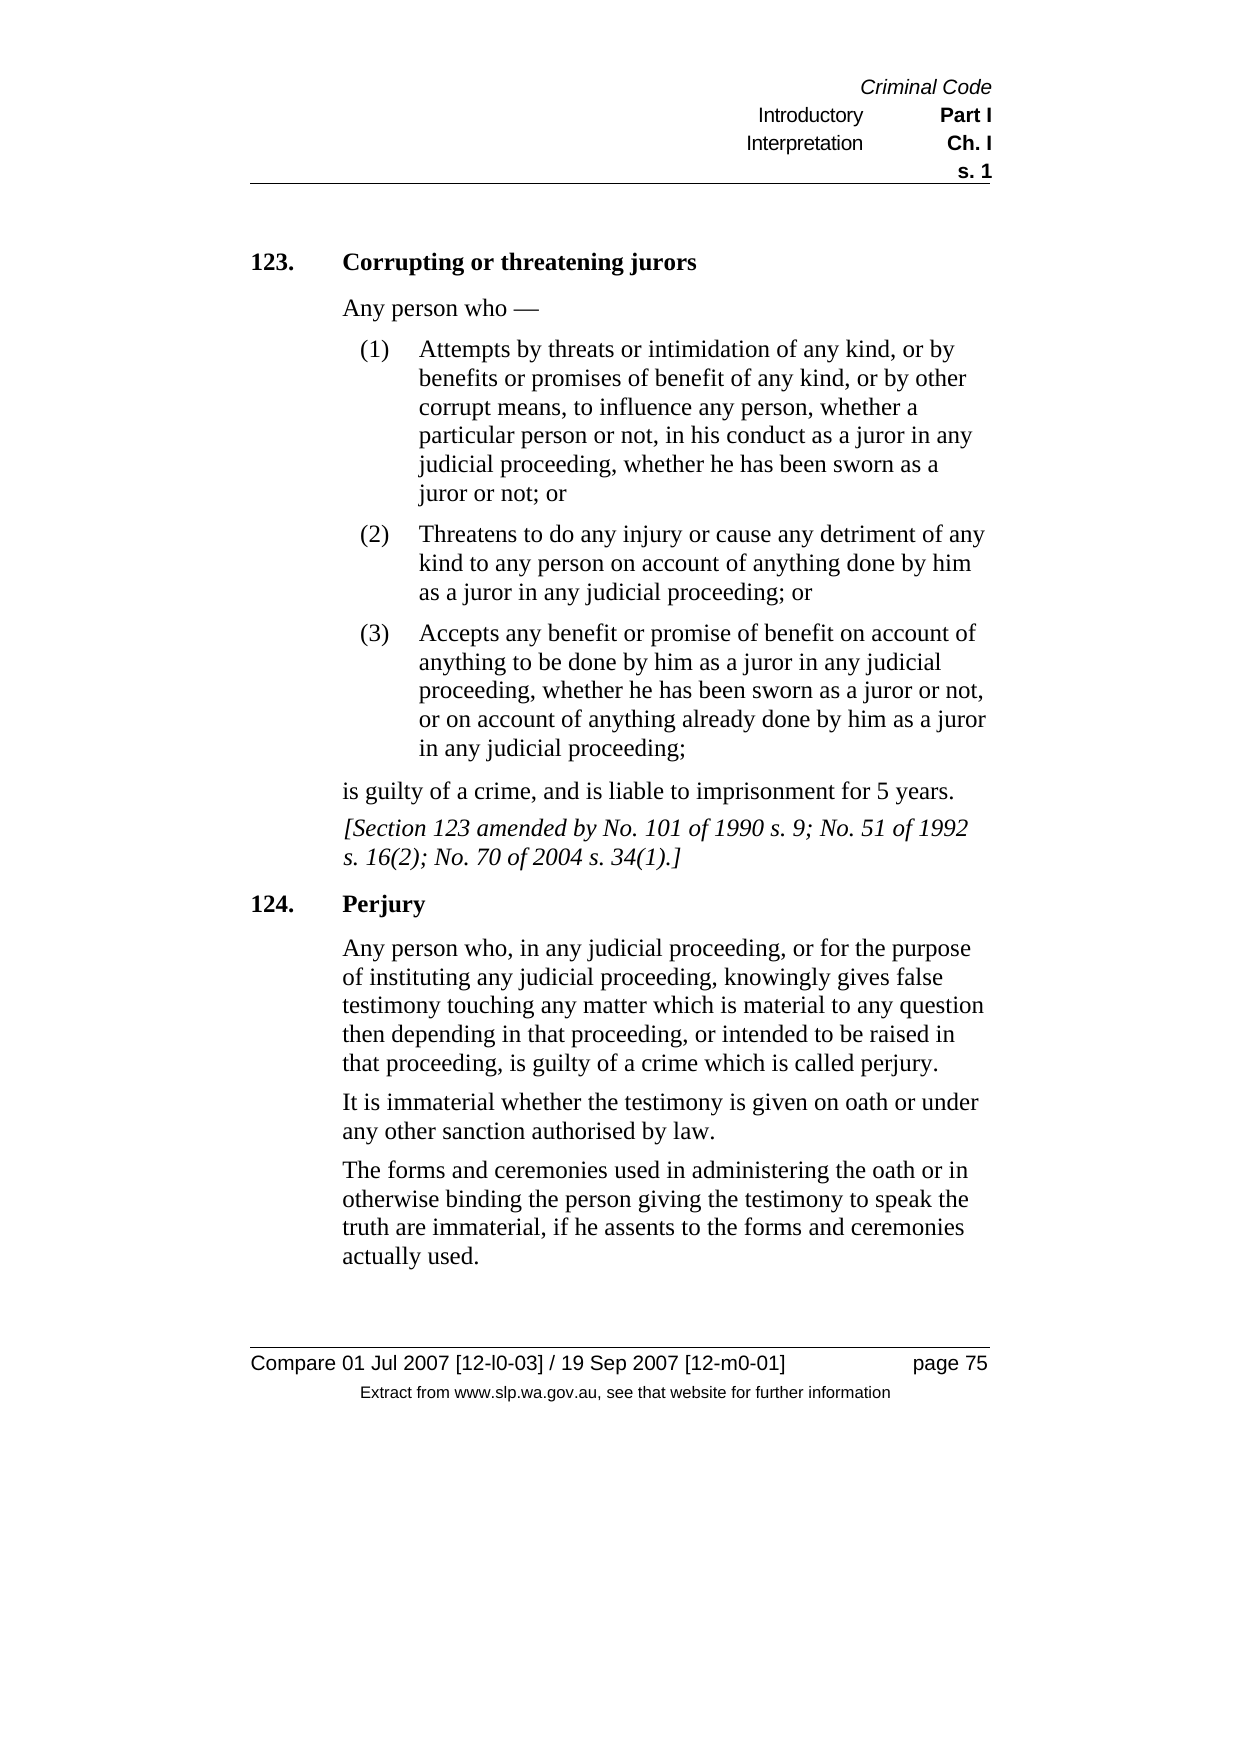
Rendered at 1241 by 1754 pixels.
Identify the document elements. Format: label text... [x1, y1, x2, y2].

text [Section 123 amended by No. 101 of 1990 s. 9; No. 51 of 1992 s. 16(2); No. 70 of 2004 s. 34(1).] [250, 813, 990, 871]
text (2) Threatens to do any injury or cause any detriment of any kind to any person on account of anything done by him as a juror in any judicial proceeding; or [250, 519, 990, 605]
text The forms and ceremonies used in administering the oath or in otherwise binding the person giving the testimony to speak the truth are immaterial, if he assents to the forms and ceremonies actually used. [250, 1155, 990, 1270]
text Any person who — [250, 293, 990, 322]
text (3) Accepts any benefit or promise of benefit on account of anything to be done by him as a juror in any judicial proceeding, whether he has been sworn as a juror or not, or on account of anything already done by him as a juror in any judicial proceeding; [250, 618, 990, 762]
subtitle 123. Corrupting or threatening jurors [250, 247, 990, 276]
text Any person who, in any judicial proceeding, or for the purpose of instituting any judicial proceeding, knowingly gives false testimony touching any matter which is material to any question then depending in that proceeding, or intended to be raised in that proceeding, is guilty of a crime which is called perjury. [250, 933, 990, 1077]
text is guilty of a crime, and is liable to imprisonment for 5 years. [250, 776, 990, 805]
subtitle 124. Perjury [250, 889, 990, 918]
text It is immaterial whether the testimony is given on oath or under any other sanction authorised by law. [250, 1087, 990, 1144]
text (1) Attempts by threats or intimidation of any kind, or by benefits or promises of benefit of any kind, or by other corrupt means, to influence any person, whether a particular person or not, in his conduct as a juror in any judicial proceeding, whether he has been sworn as a juror or not; or [250, 334, 990, 507]
